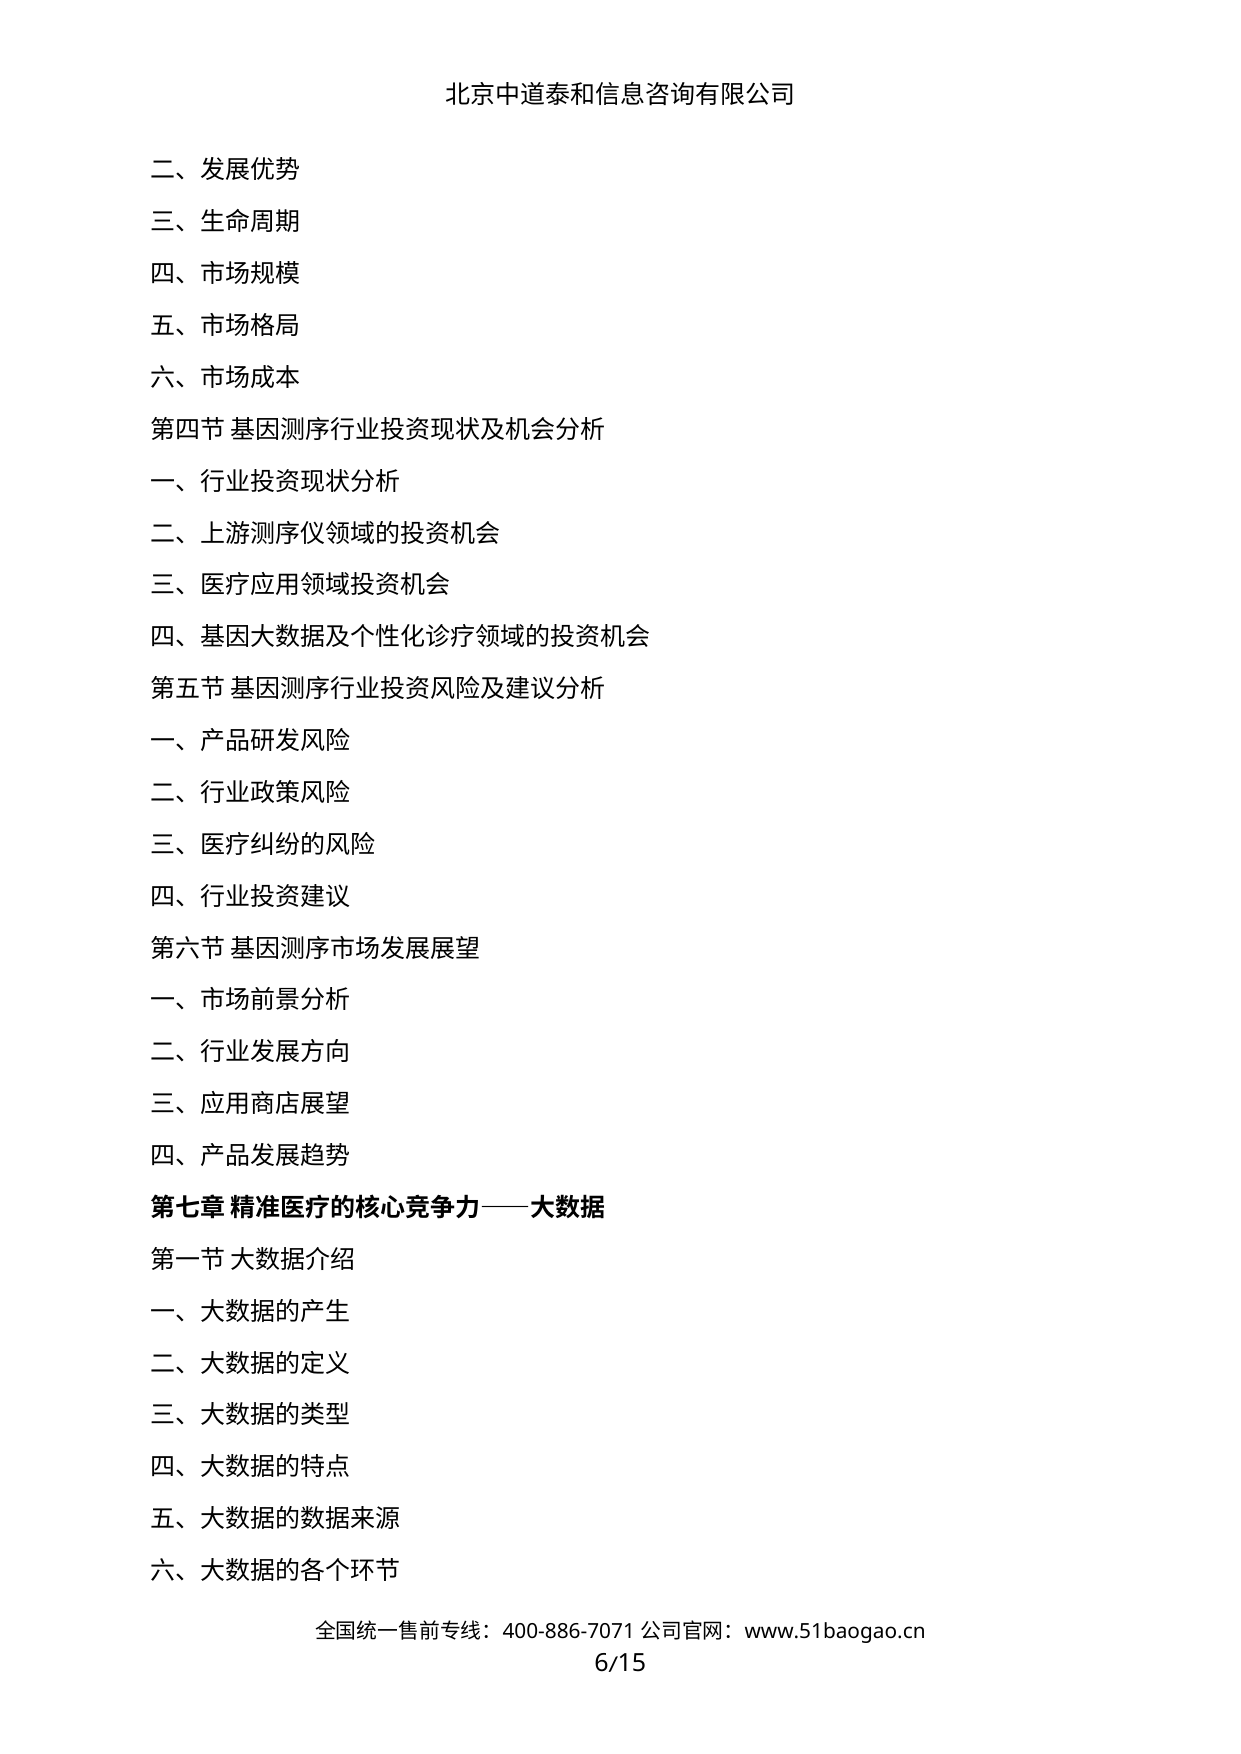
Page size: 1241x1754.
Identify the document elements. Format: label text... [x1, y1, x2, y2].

text 第六节 基因测序市场发展展望 [150, 928, 1090, 964]
text 第七章 精准医疗的核心竞争力——大数据 [150, 1187, 1090, 1224]
text 一、产品研发风险 [150, 721, 1090, 757]
text 四、行业投资建议 [150, 876, 1090, 912]
text 二、发展优势 [150, 150, 1090, 186]
text 一、市场前景分析 [150, 980, 1090, 1016]
text 二、上游测序仪领域的投资机会 [150, 513, 1090, 549]
text 六、市场成本 [150, 357, 1090, 394]
text 四、产品发展趋势 [150, 1136, 1090, 1172]
text 一、行业投资现状分析 [150, 461, 1090, 497]
text 三、医疗纠纷的风险 [150, 824, 1090, 861]
text 三、生命周期 [150, 202, 1090, 238]
text 五、大数据的数据来源 [150, 1499, 1090, 1535]
text 四、大数据的特点 [150, 1447, 1090, 1483]
text 三、大数据的类型 [150, 1395, 1090, 1431]
text 一、大数据的产生 [150, 1291, 1090, 1327]
text 二、行业政策风险 [150, 772, 1090, 809]
text 四、基因大数据及个性化诊疗领域的投资机会 [150, 617, 1090, 653]
text 第一节 大数据介绍 [150, 1239, 1090, 1276]
text 三、应用商店展望 [150, 1084, 1090, 1120]
text 第五节 基因测序行业投资风险及建议分析 [150, 669, 1090, 705]
text 五、市场格局 [150, 306, 1090, 342]
text 二、大数据的定义 [150, 1343, 1090, 1379]
text 六、大数据的各个环节 [150, 1551, 1090, 1587]
text 四、市场规模 [150, 254, 1090, 290]
text 三、医疗应用领域投资机会 [150, 565, 1090, 601]
text 二、行业发展方向 [150, 1032, 1090, 1068]
text 第四节 基因测序行业投资现状及机会分析 [150, 409, 1090, 446]
